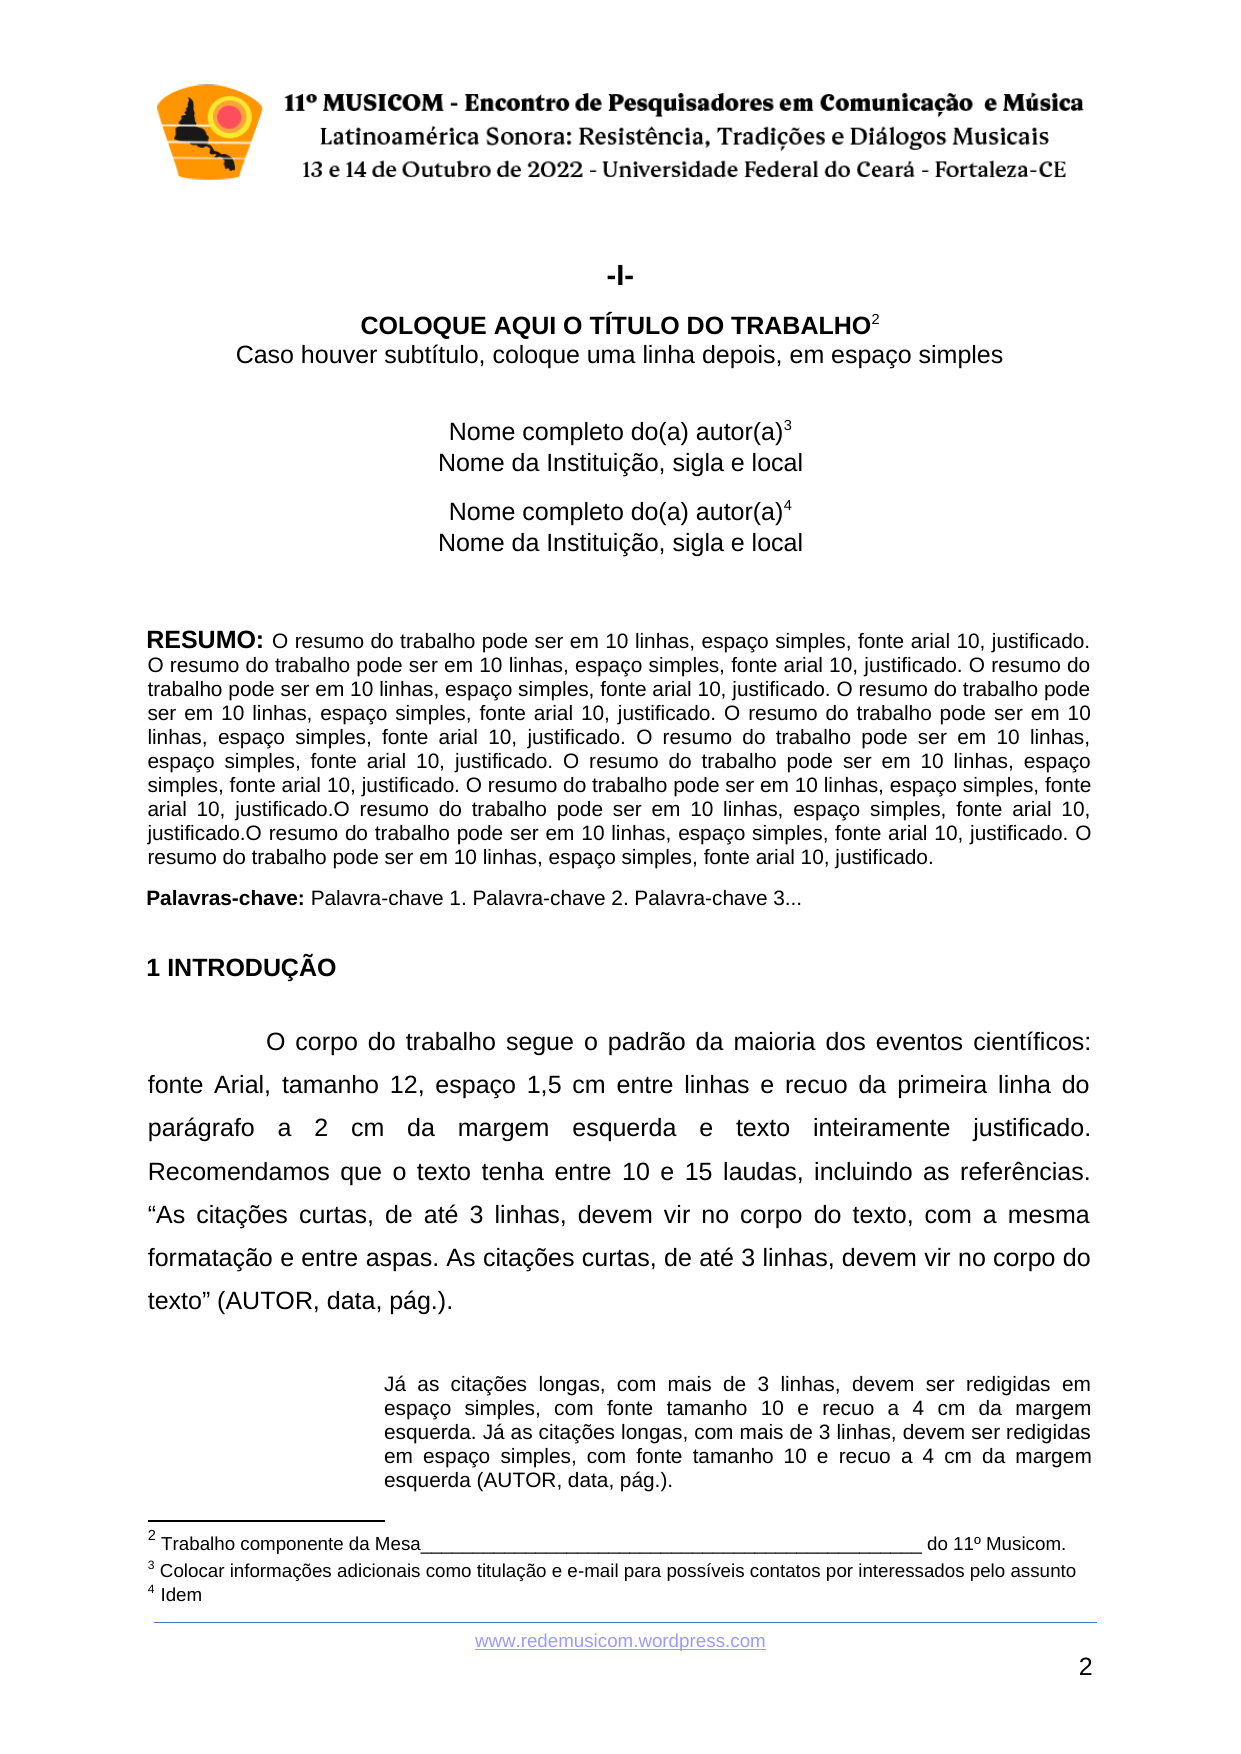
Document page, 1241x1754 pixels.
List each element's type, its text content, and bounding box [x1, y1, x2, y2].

list INTRODUÇÃO [146, 953, 1092, 982]
text Caso houver subtítulo, coloque uma linha depois, em espaço simples [148, 339, 1092, 368]
text RESUMO: O resumo do trabalho pode ser em 10 linhas, espaço simples, fonte arial 10, justificado. O resumo do trabalho pode ser em 10 linhas, espaço simples, fonte arial 10, justificado. O resumo do trabalho pode ser em 10 linhas, espaço simples, fonte arial 10, justificado. O resumo do trabalho pode ser em 10 linhas, espaço simples, fonte arial 10, justificado. O resumo do trabalho pode ser em 10 linhas, espaço simples, fonte arial 10, justificado. O resumo do trabalho pode ser em 10 linhas, espaço simples, fonte arial 10, justificado. O resumo do trabalho pode ser em 10 linhas, espaço simples, fonte arial 10, justificado. O resumo do trabalho pode ser em 10 linhas, espaço simples, fonte arial 10, justificado.O resumo do trabalho pode ser em 10 linhas, espaço simples, fonte arial 10, justificado.O resumo do trabalho pode ser em 10 linhas, espaço simples, fonte arial 10, justificado. O resumo do trabalho pode ser em 10 linhas, espaço simples, fonte arial 10, justificado. [146, 624, 1092, 869]
text COLOQUE AQUI O TÍTULO DO TRABALHO [148, 311, 1092, 339]
text -I- [148, 258, 1092, 292]
picture [147, 73, 1093, 192]
text Já as citações longas, com mais de 3 linhas, devem ser redigidas em espaço simples, com fonte tamanho 10 e recuo a 4 cm da margem esquerda. Já as citações longas, com mais de 3 linhas, devem ser redigidas em espaço simples, com fonte tamanho 10 e recuo a 4 cm da margem esquerda (AUTOR, data, pág.). [384, 1372, 1092, 1492]
text Palavras-chave: Palavra-chave 1. Palavra-chave 2. Palavra-chave 3... [146, 886, 1092, 910]
text Nome completo do(a) autor(a) Nome da Instituição, sigla e local [148, 497, 1092, 557]
text Nome completo do(a) autor(a) Nome da Instituição, sigla e local [148, 417, 1092, 477]
text O corpo do trabalho segue o padrão da maioria dos eventos científicos: fonte Arial, tamanho 12, espaço 1,5 cm entre linhas e recuo da primeira linha do parágrafo a 2 cm da margem esquerda e texto inteiramente justificado. Recomendamos que o texto tenha entre 10 e 15 laudas, incluindo as referências. “As citações curtas, de até 3 linhas, devem vir no corpo do texto, com a mesma formatação e entre aspas. As citações curtas, de até 3 linhas, devem vir no corpo do texto” (AUTOR, data, pág.). [148, 1027, 1092, 1314]
